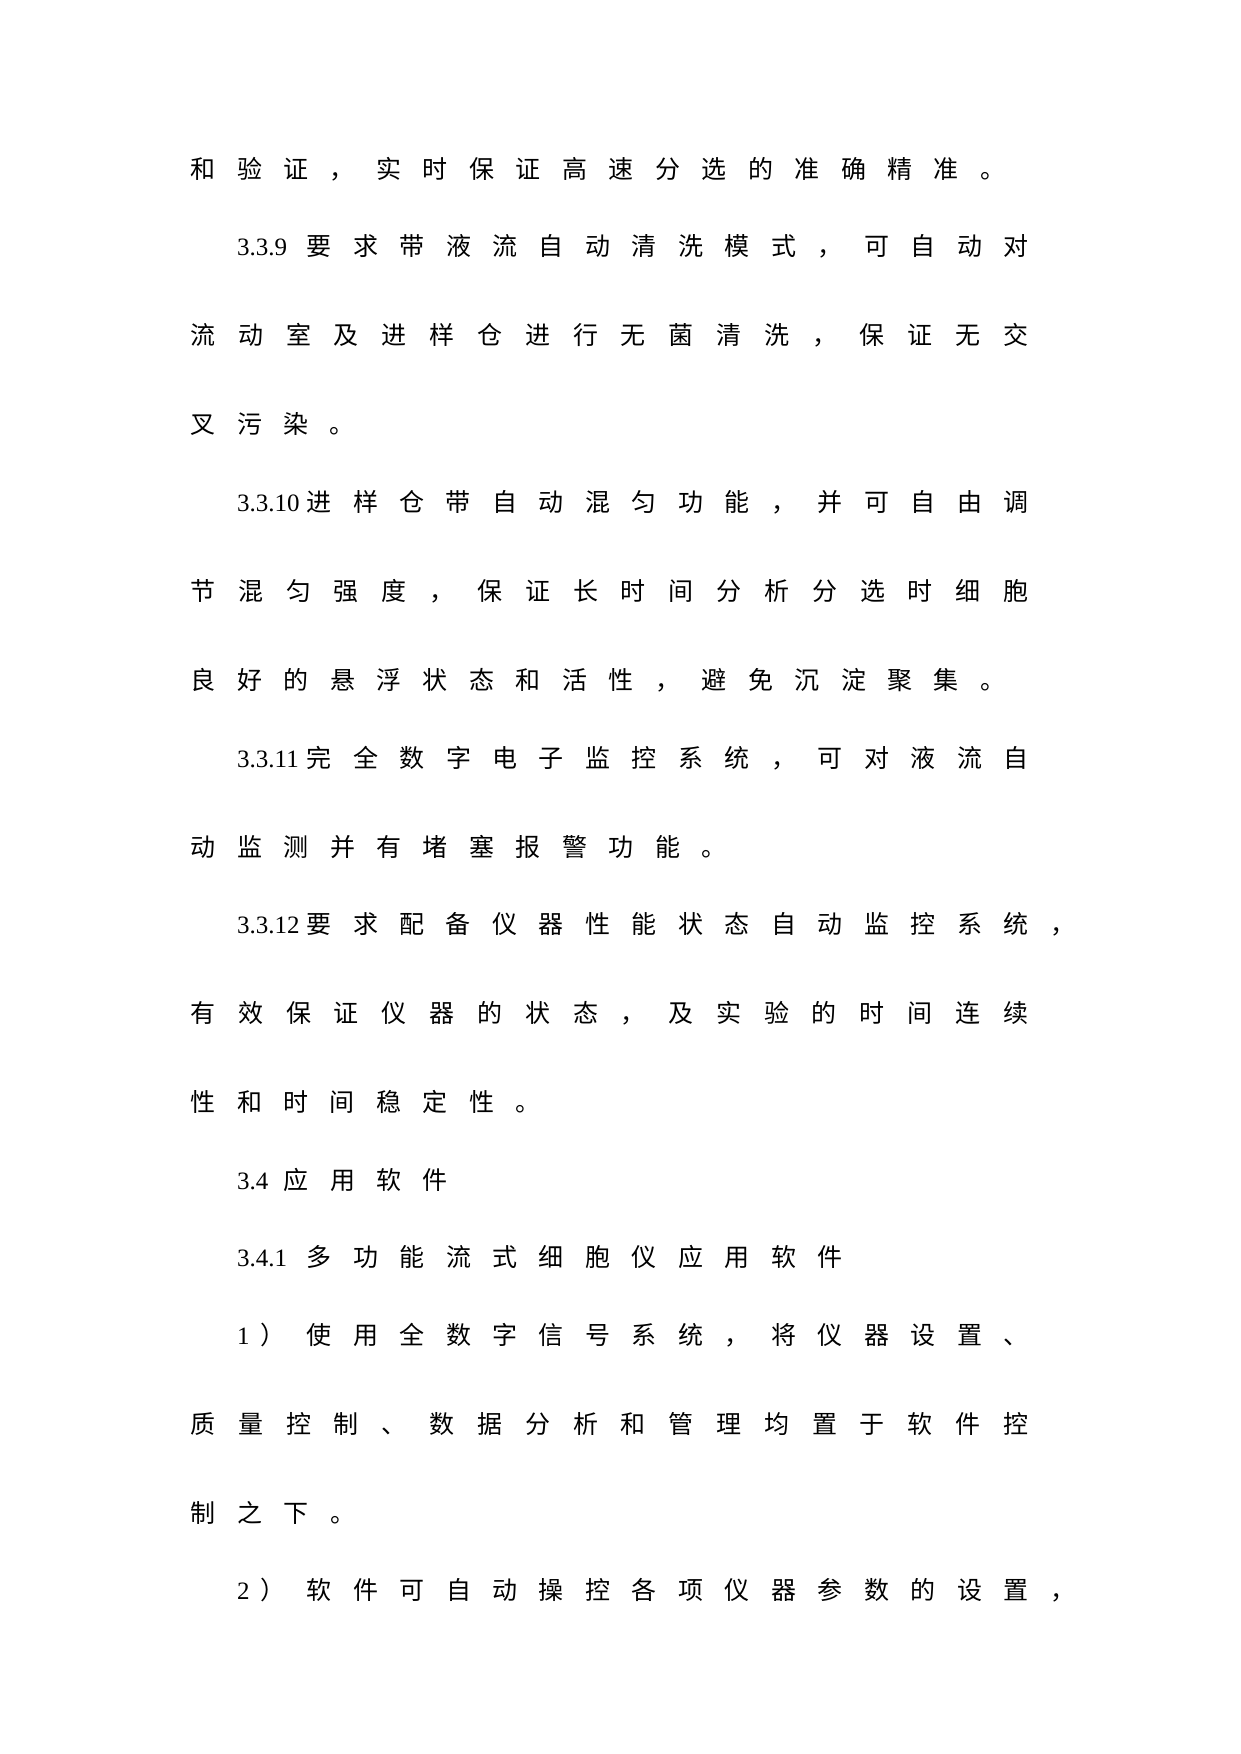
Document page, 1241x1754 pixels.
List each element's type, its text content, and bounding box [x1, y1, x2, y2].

text 3.4.1多功能流式细胞仪应用软件 [190, 1226, 1050, 1286]
text 3.3.9要求带液流自动清洗模式，可自动对流动室及进样仓进行无菌清洗，保证无交叉污染。 [190, 215, 1050, 453]
text 1）使用全数字信号系统，将仪器设置、质量控制、数据分析和管理均置于软件控制之下。 [190, 1304, 1050, 1541]
text 3.4 应用软件 [190, 1149, 1050, 1208]
text 3.3.10进样仓带自动混匀功能，并可自由调节混匀强度，保证长时间分析分选时细胞良好的悬浮状态和活性，避免沉淀聚集。 [190, 471, 1050, 708]
text 3.3.12 要求配备仪器性能状态自动监控系统，有效保证仪器的状态，及实验的时间连续性和时间稳定性。 [190, 893, 1050, 1131]
text 3.3.11 完全数字电子监控系统，可对液流自动监测并有堵塞报警功能。 [190, 726, 1050, 875]
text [190, 1559, 1050, 1619]
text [190, 138, 1050, 197]
